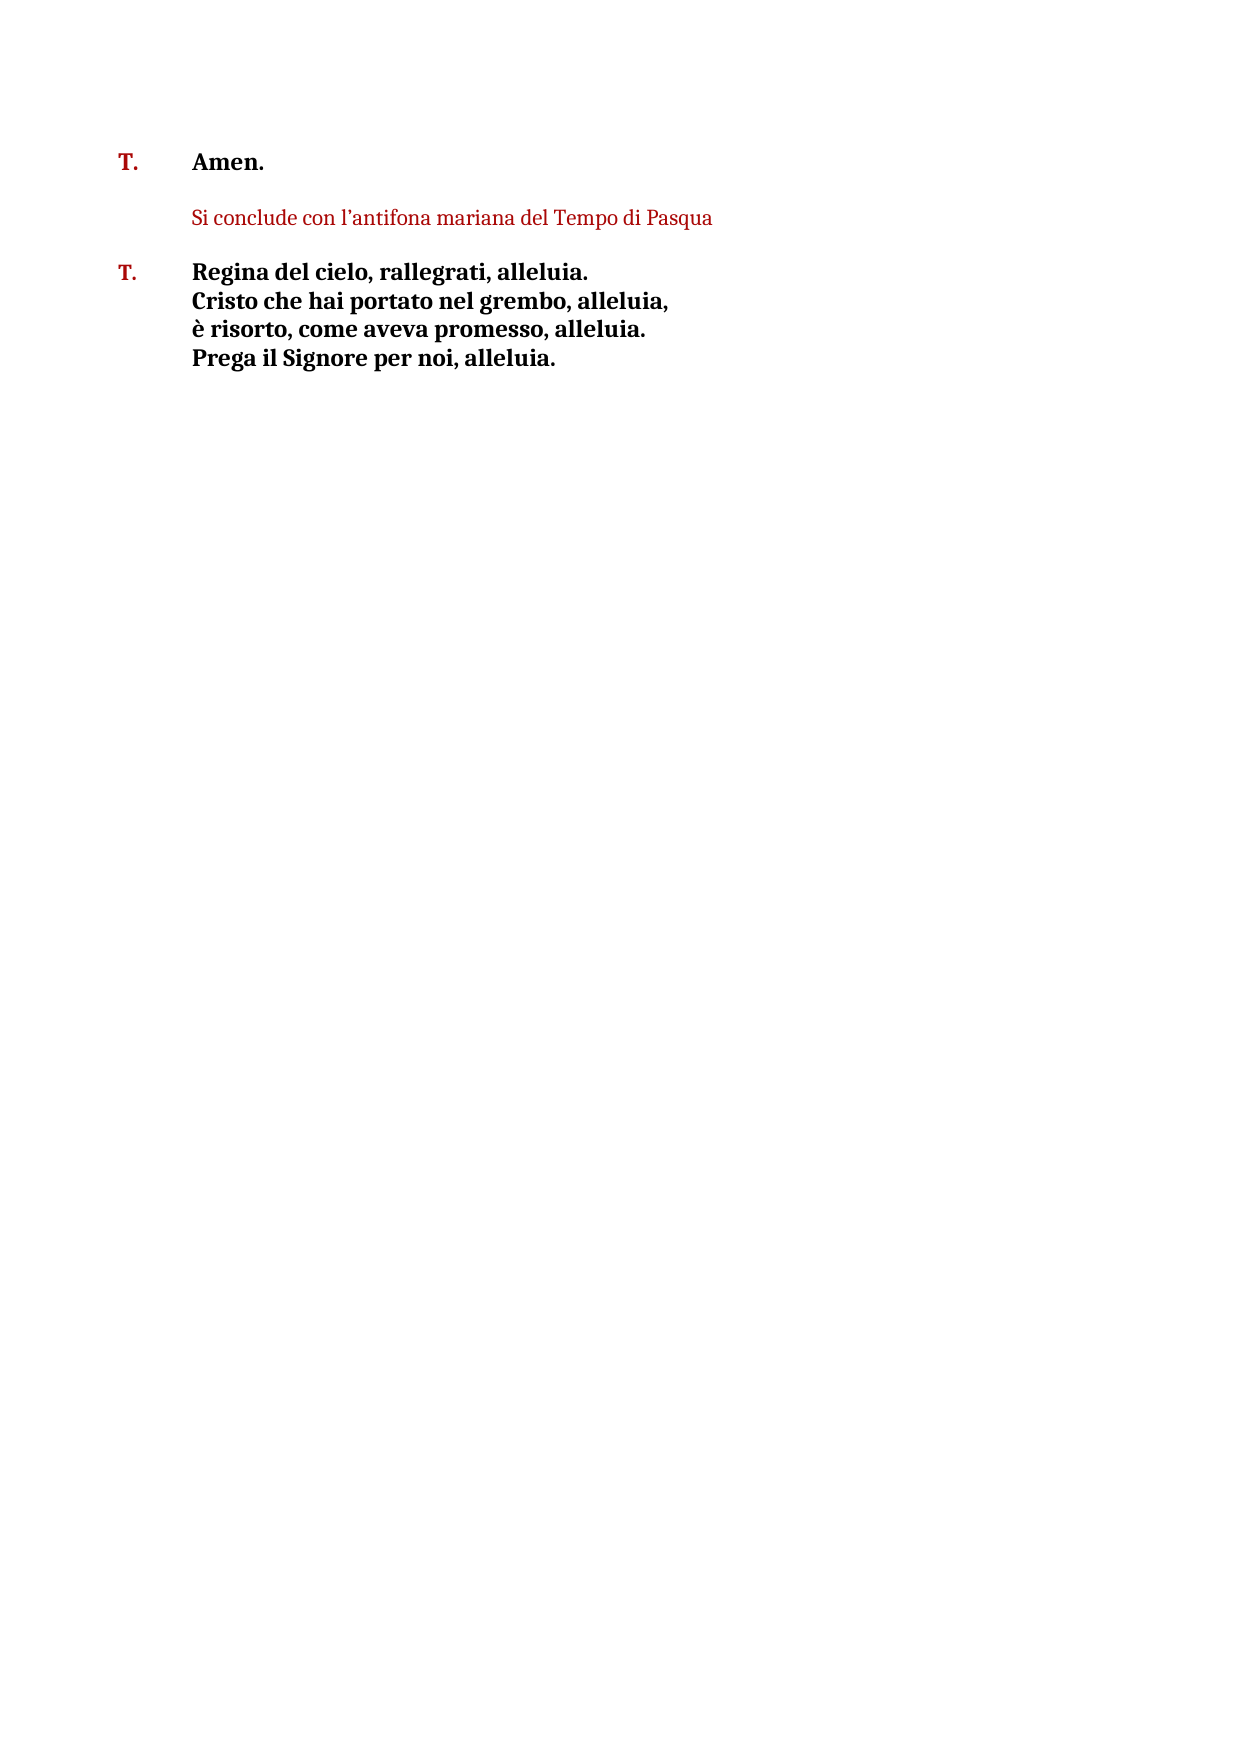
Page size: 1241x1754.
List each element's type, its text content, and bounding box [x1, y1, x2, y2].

text è risorto, come aveva promesso, alleluia. [118, 315, 1122, 344]
text Prega il Signore per noi, alleluia. [118, 344, 1122, 373]
text Cristo che hai portato nel grembo, alleluia, [118, 287, 1122, 315]
text Si conclude con l’antifona mariana del Tempo di Pasqua [118, 205, 1122, 231]
text T. Regina del cielo, rallegrati, alleluia. [118, 258, 1122, 287]
text T. Amen. [118, 148, 1122, 176]
